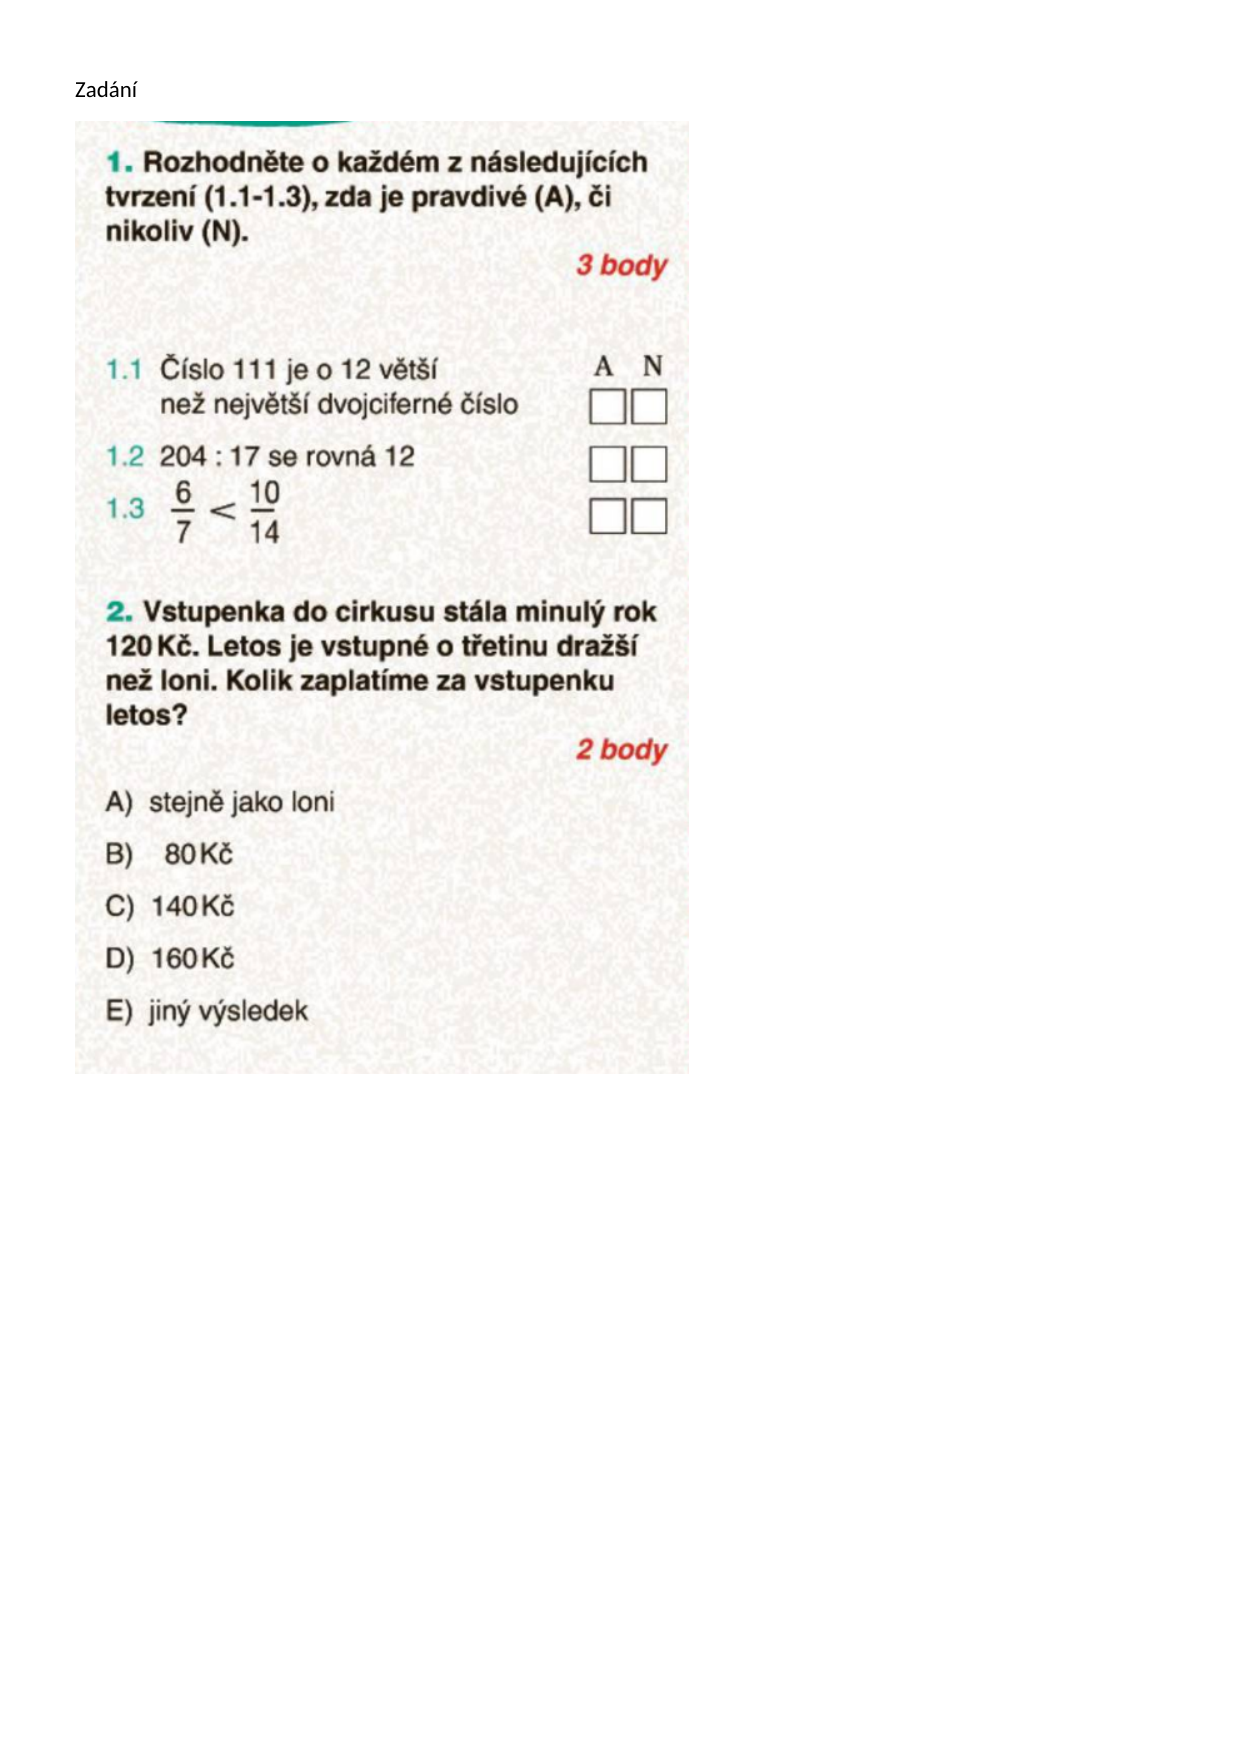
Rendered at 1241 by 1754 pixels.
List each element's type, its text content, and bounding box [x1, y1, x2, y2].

picture [75, 121, 689, 1074]
text Zadání [75, 75, 1165, 103]
